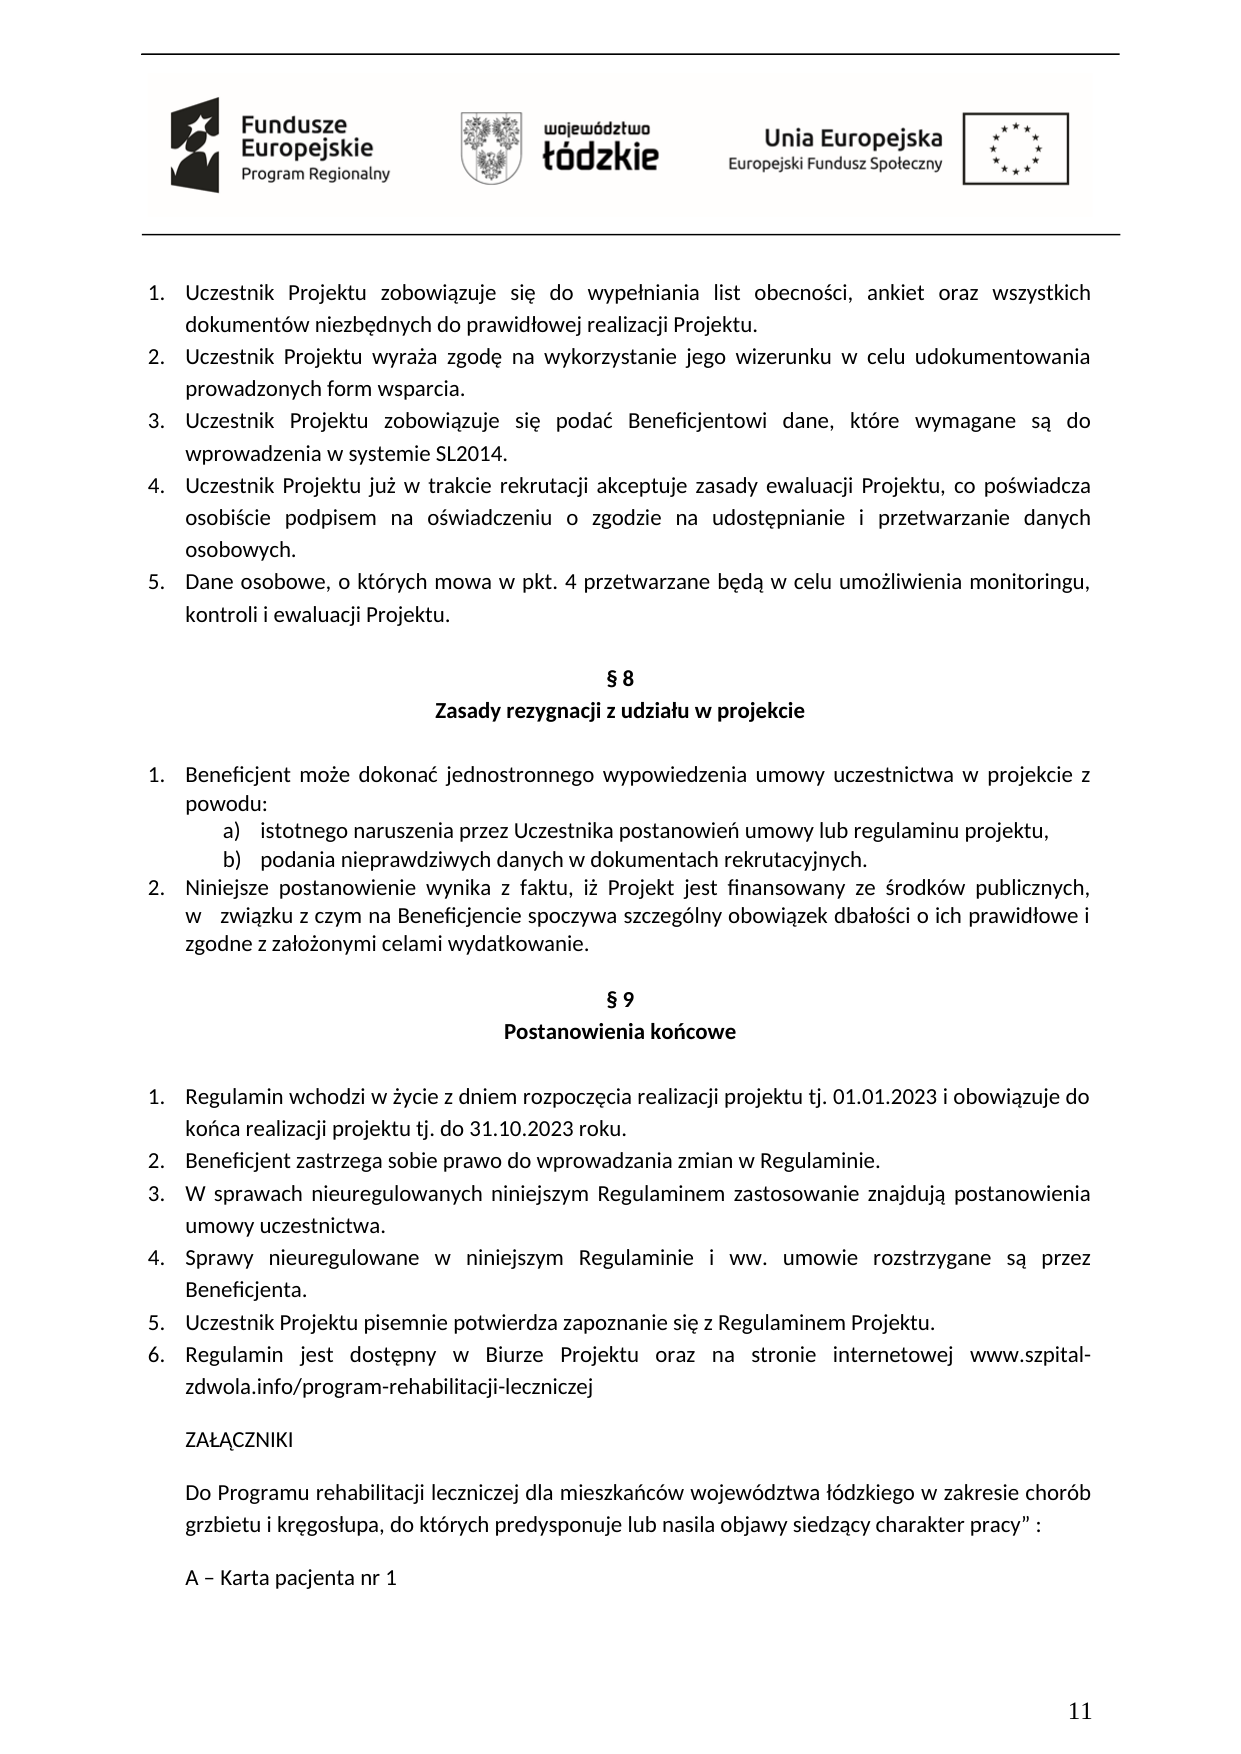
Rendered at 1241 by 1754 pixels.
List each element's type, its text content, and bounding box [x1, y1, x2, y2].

picture [147, 73, 1093, 217]
list Uczestnik Projektu pisemnie potwierdza zapoznanie się z Regulaminem Projektu. [148, 1308, 1092, 1336]
list Dane osobowe, o których mowa w pkt. 4 przetwarzane będą w celu umożliwienia monitoringu, kontroli i ewaluacji Projektu. [148, 567, 1092, 628]
text Postanowienia końcowe [148, 1017, 1092, 1078]
list Beneficjent zastrzega sobie prawo do wprowadzania zmian w Regulaminie. [148, 1147, 1092, 1175]
list Regulamin jest dostępny w Biurze Projektu oraz na stronie internetowej www.szpital-zdwola.info/program-rehabilitacji-leczniczej [148, 1340, 1092, 1400]
list W sprawach nieuregulowanych niniejszym Regulaminem zastosowanie znajdują postanowienia umowy uczestnictwa. [148, 1179, 1092, 1239]
list podania nieprawdziwych danych w dokumentach rekrutacyjnych. [223, 845, 1092, 873]
list Uczestnik Projektu już w trakcie rekrutacji akceptuje zasady ewaluacji Projektu, co poświadcza osobiście podpisem na oświadczeniu o zgodzie na udostępnianie i przetwarzanie danych osobowych. [148, 471, 1092, 563]
list Uczestnik Projektu zobowiązuje się do wypełniania list obecności, ankiet oraz wszystkich dokumentów niezbędnych do prawidłowej realizacji Projektu. [148, 278, 1092, 338]
text Do Programu rehabilitacji leczniczej dla mieszkańców województwa łódzkiego w zakresie chorób grzbietu i kręgosłupa, do których predysponuje lub nasila objawy siedzący charakter pracy” : [185, 1478, 1092, 1538]
text ZAŁĄCZNIKI [185, 1425, 1092, 1453]
list Beneficjent może dokonać jednostronnego wypowiedzenia umowy uczestnictwa w projekcie z powodu: [148, 761, 1092, 817]
text A – Karta pacjenta nr 1 [185, 1563, 1092, 1591]
list Niniejsze postanowienie wynika z faktu, iż Projekt jest finansowany ze środków publicznych, w związku z czym na Beneficjencie spoczywa szczególny obowiązek dbałości o ich prawidłowe i zgodne z założonymi celami wydatkowanie. [148, 873, 1092, 957]
text § 8 Zasady rezygnacji z udziału w projekcie [148, 664, 1092, 724]
list Uczestnik Projektu wyraża zgodę na wykorzystanie jego wizerunku w celu udokumentowania prowadzonych form wsparcia. [148, 342, 1092, 402]
list Regulamin wchodzi w życie z dniem rozpoczęcia realizacji projektu tj. 01.01.2023 i obowiązuje do końca realizacji projektu tj. do 31.10.2023 roku. [148, 1082, 1092, 1142]
list Sprawy nieuregulowane w niniejszym Regulaminie i ww. umowie rozstrzygane są przez Beneficjenta. [148, 1243, 1092, 1303]
list istotnego naruszenia przez Uczestnika postanowień umowy lub regulaminu projektu, [223, 817, 1092, 845]
list Uczestnik Projektu zobowiązuje się podać Beneficjentowi dane, które wymagane są do wprowadzenia w systemie SL2014. [148, 407, 1092, 467]
text § 9 [148, 985, 1092, 1013]
